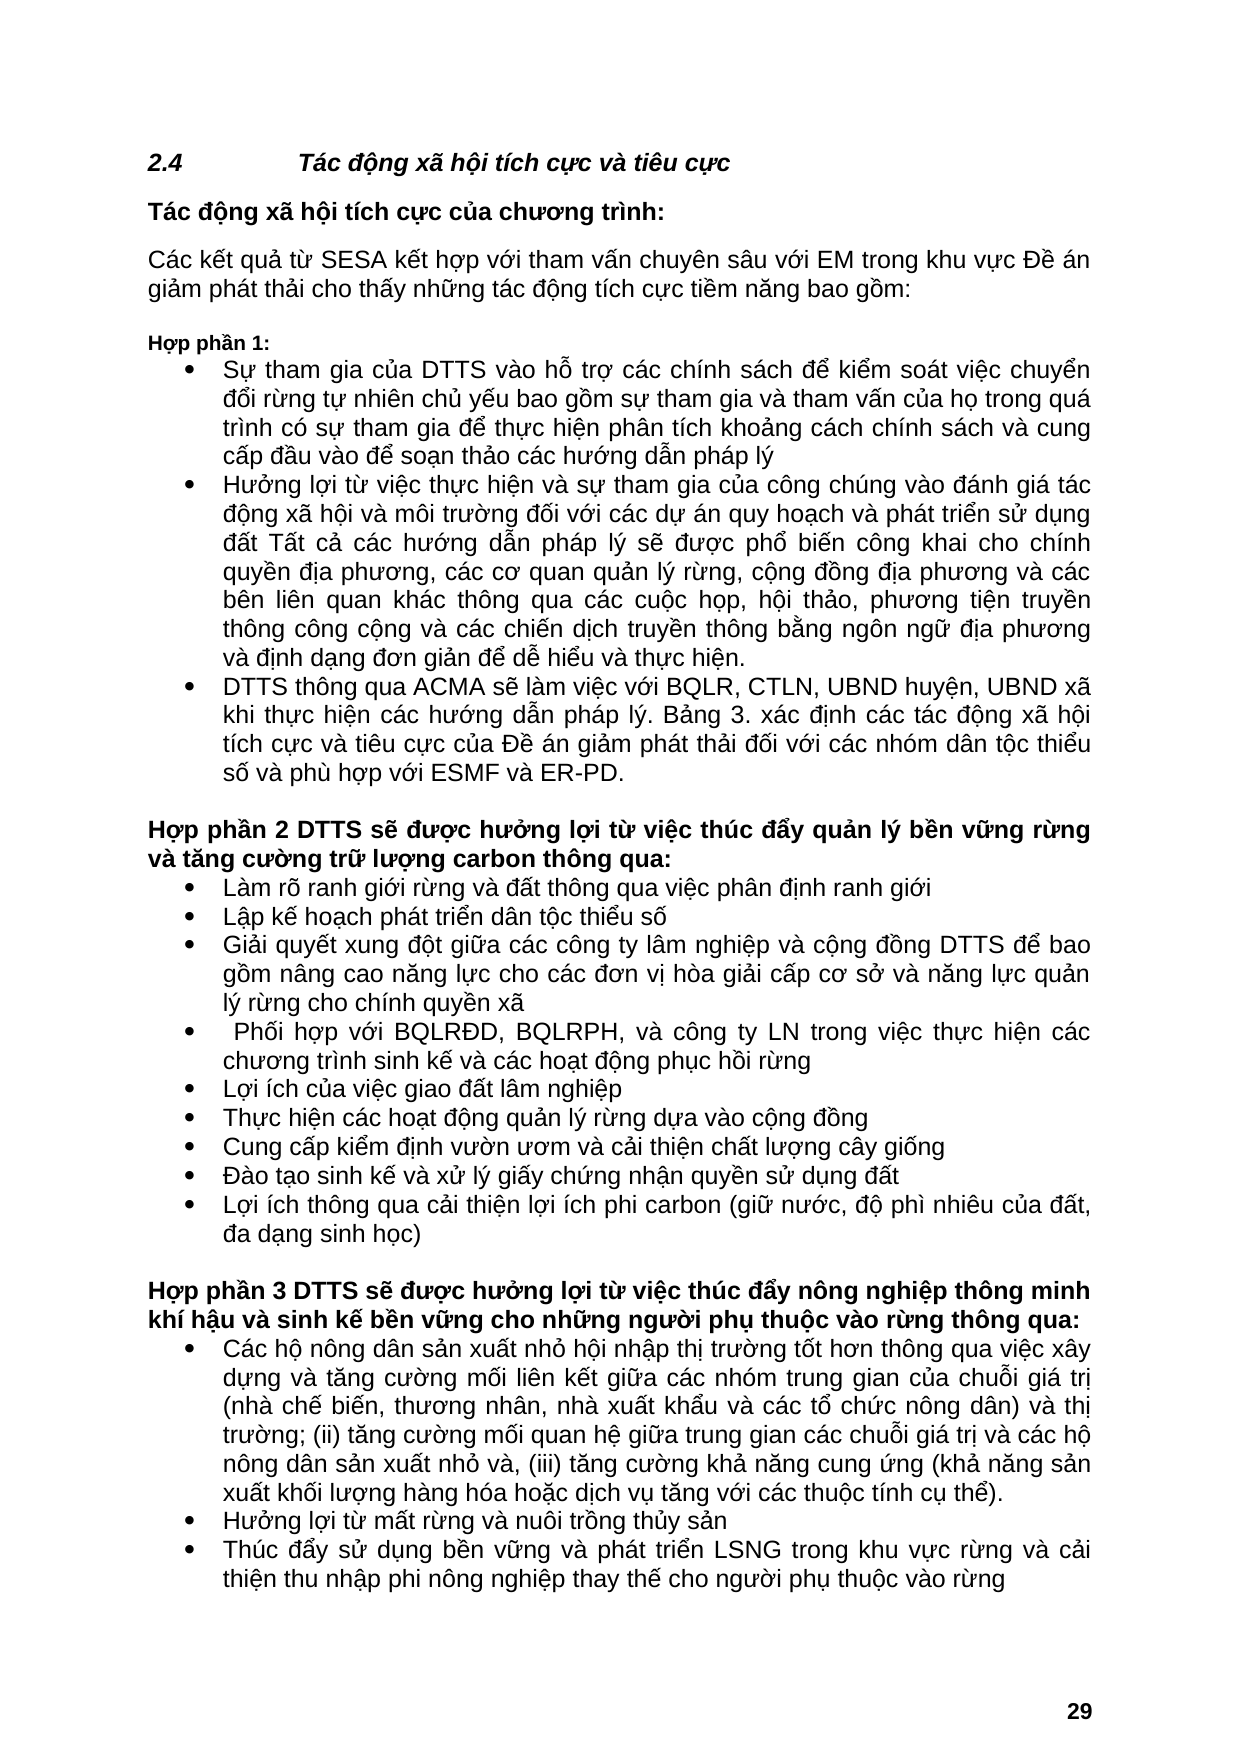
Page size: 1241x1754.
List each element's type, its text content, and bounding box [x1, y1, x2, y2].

list Lợi ích của việc giao đất lâm nghiệp [185, 1074, 1092, 1103]
subtitle Tác động xã hội tích cực và tiêu cực [148, 148, 1092, 176]
list Làm rõ ranh giới rừng và đất thông qua việc phân định ranh giới [185, 873, 1092, 902]
list Lợi ích thông qua cải thiện lợi ích phi carbon (giữ nước, độ phì nhiêu của đất, đa dạng sinh học) [185, 1190, 1092, 1247]
list Đào tạo sinh kế và xử lý giấy chứng nhận quyền sử dụng đất [185, 1161, 1092, 1190]
text Hợp phần 1: [148, 331, 1092, 355]
list Hưởng lợi từ việc thực hiện và sự tham gia của công chúng vào đánh giá tác động xã hội và môi trường đối với các dự án quy hoạch và phát triển sử dụng đất Tất cả các hướng dẫn pháp lý sẽ được phổ biến công khai cho chính quyền địa phương, các cơ quan quản lý rừng, cộng đồng địa phương và các bên liên quan khác thông qua các cuộc họp, hội thảo, phương tiện truyền thông công cộng và các chiến dịch truyền thông bằng ngôn ngữ địa phương và định dạng đơn giản để dễ hiểu và thực hiện. [185, 470, 1092, 671]
list Cung cấp kiểm định vườn ươm và cải thiện chất lượng cây giống [185, 1132, 1092, 1161]
list Sự tham gia của DTTS vào hỗ trợ các chính sách để kiểm soát việc chuyển đổi rừng tự nhiên chủ yếu bao gồm sự tham gia và tham vấn của họ trong quá trình có sự tham gia để thực hiện phân tích khoảng cách chính sách và cung cấp đầu vào để soạn thảo các hướng dẫn pháp lý [185, 355, 1092, 470]
list Phối hợp với BQLRĐD, BQLRPH, và công ty LN trong việc thực hiện các chương trình sinh kế và các hoạt động phục hồi rừng [185, 1017, 1092, 1074]
text Các kết quả từ SESA kết hợp với tham vấn chuyên sâu với EM trong khu vực Đề án giảm phát thải cho thấy những tác động tích cực tiềm năng bao gồm: [148, 245, 1092, 302]
list DTTS thông qua ACMA sẽ làm việc với BQLR, CTLN, UBND huyện, UBND xã khi thực hiện các hướng dẫn pháp lý. Bảng 3. xác định các tác động xã hội tích cực và tiêu cực của Đề án giảm phát thải đối với các nhóm dân tộc thiểu số và phù hợp với ESMF và ER-PD. [185, 671, 1092, 787]
list Thực hiện các hoạt động quản lý rừng dựa vào cộng đồng [185, 1103, 1092, 1132]
list Lập kế hoạch phát triển dân tộc thiểu số [185, 902, 1092, 931]
text Hợp phần 2 DTTS sẽ được hưởng lợi từ việc thúc đẩy quản lý bền vững rừng và tăng cường trữ lượng carbon thông qua: [148, 815, 1092, 873]
list Các hộ nông dân sản xuất nhỏ hội nhập thị trường tốt hơn thông qua việc xây dựng và tăng cường mối liên kết giữa các nhóm trung gian của chuỗi giá trị (nhà chế biến, thương nhân, nhà xuất khẩu và các tổ chức nông dân) và thị trường; (ii) tăng cường mối quan hệ giữa trung gian các chuỗi giá trị và các hộ nông dân sản xuất nhỏ và, (iii) tăng cường khả năng cung ứng (khả năng sản xuất khối lượng hàng hóa hoặc dịch vụ tăng với các thuộc tính cụ thể). [185, 1334, 1092, 1506]
list Hưởng lợi từ mất rừng và nuôi trồng thủy sản [185, 1506, 1092, 1535]
text Hợp phần 3 DTTS sẽ được hưởng lợi từ việc thúc đẩy nông nghiệp thông minh khí hậu và sinh kế bền vững cho những người phụ thuộc vào rừng thông qua: [148, 1276, 1092, 1334]
list Giải quyết xung đột giữa các công ty lâm nghiệp và cộng đồng DTTS để bao gồm nâng cao năng lực cho các đơn vị hòa giải cấp cơ sở và năng lực quản lý rừng cho chính quyền xã [185, 931, 1092, 1017]
text Tác động xã hội tích cực của chương trình: [148, 197, 1092, 226]
list Thúc đẩy sử dụng bền vững và phát triển LSNG trong khu vực rừng và cải thiện thu nhập phi nông nghiệp thay thế cho người phụ thuộc vào rừng [185, 1535, 1092, 1593]
